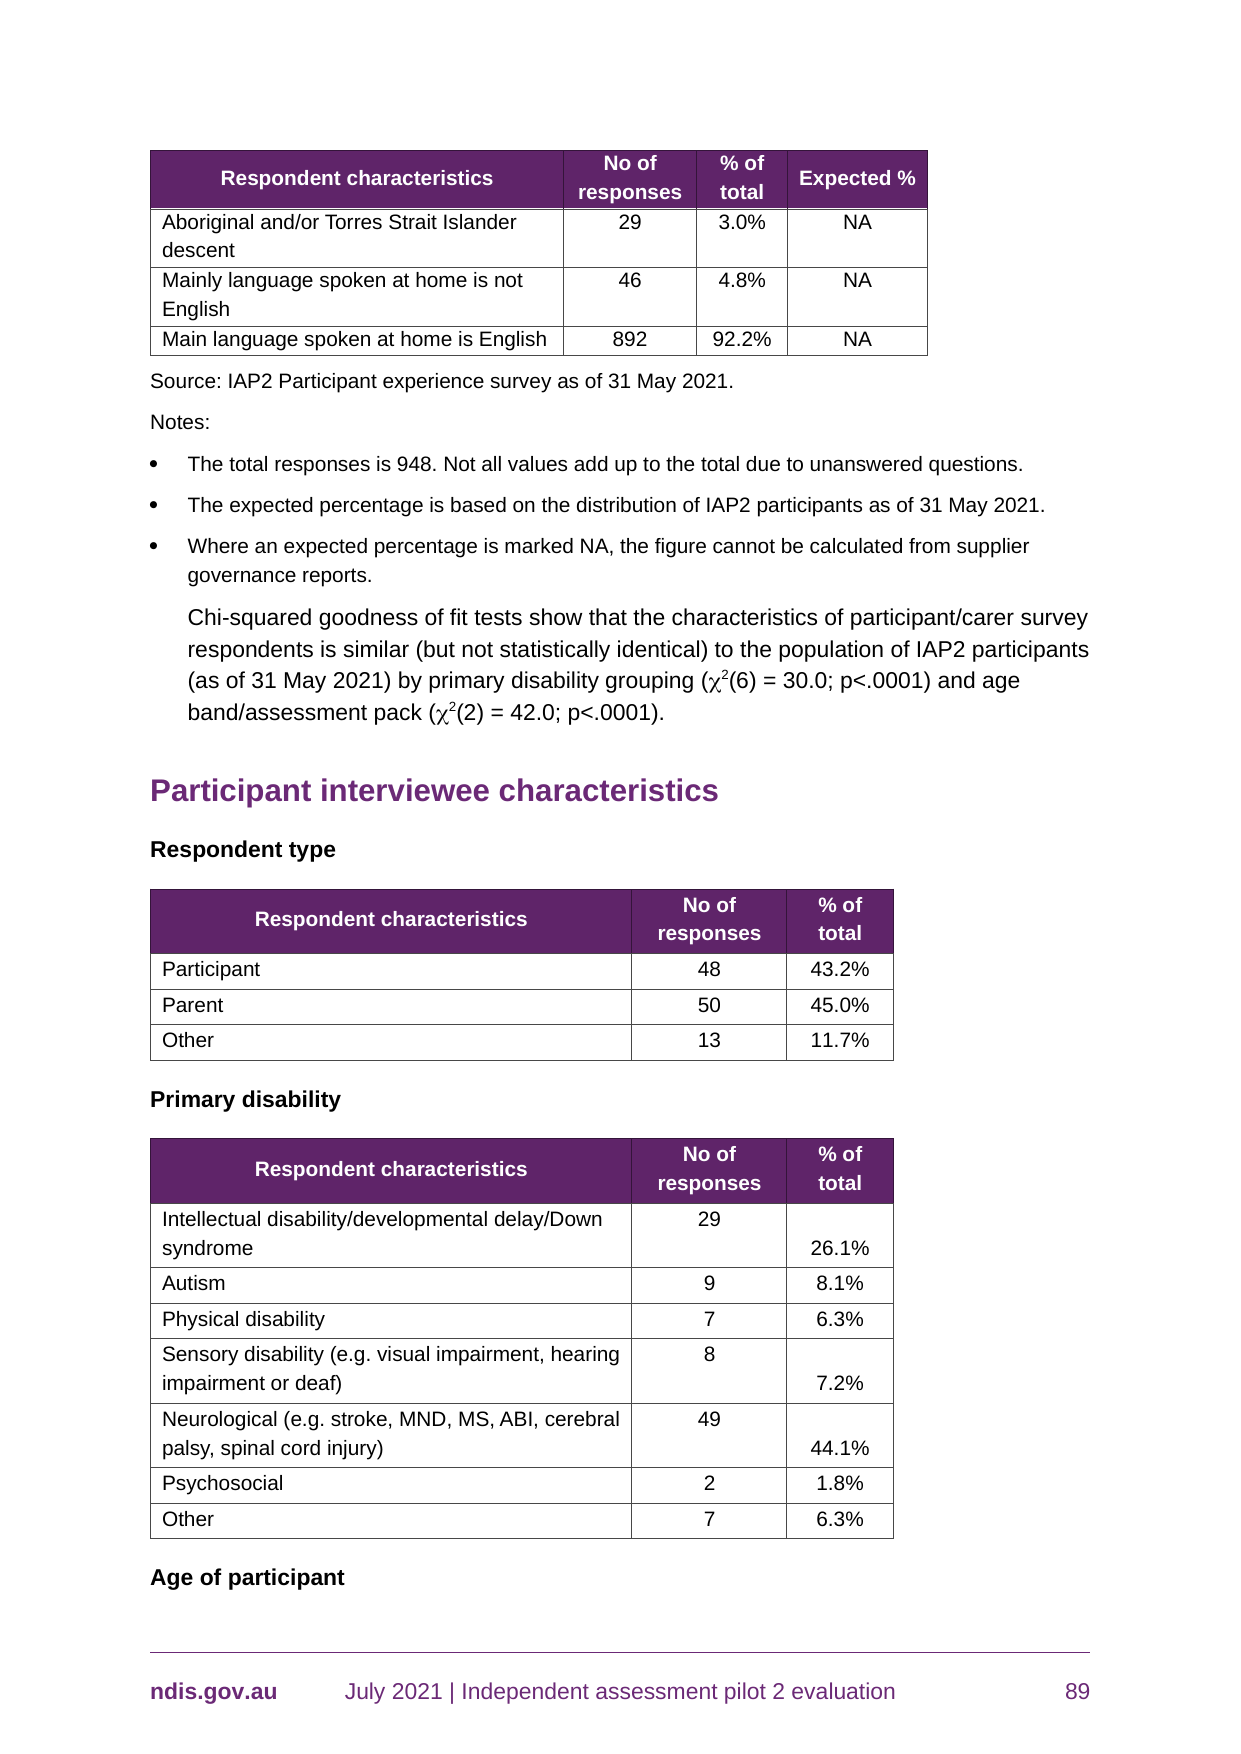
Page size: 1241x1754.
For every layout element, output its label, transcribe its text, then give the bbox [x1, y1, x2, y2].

table_cell Neurological (e.g. stroke, MND, MS, ABI, cerebral palsy, spinal cord injury) [151, 1404, 631, 1467]
table_cell 4.8% [697, 268, 787, 326]
table_cell 45.0% [787, 990, 893, 1024]
table_cell 7 [632, 1304, 786, 1338]
table_cell 2 [632, 1468, 786, 1503]
text Primary disability [150, 1086, 1090, 1112]
table_cell 8.1% [787, 1268, 893, 1303]
table_cell Psychosocial [151, 1468, 631, 1503]
table_cell 7 [632, 1504, 786, 1538]
table_cell NA [788, 210, 927, 267]
table_cell 13 [632, 1025, 786, 1060]
text Source: IAP2 Participant experience survey as of 31 May 2021. [150, 369, 1090, 393]
table_cell 8 [632, 1339, 786, 1403]
text Chi-squared goodness of fit tests show that the characteristics of participant/carer survey respondents is similar (but not statistically identical) to the population of IAP2 participants (as of 31 May 2021) by primary disability grouping (2(6) = 30.0; p<.0001) and age band/assessment pack (2(2) = 42.0; p<.0001). [187, 604, 1090, 725]
list The expected percentage is based on the distribution of IAP2 participants as of 31 May 2021. [150, 493, 1090, 517]
table_cell 3.0% [697, 210, 787, 267]
table_header Respondent characteristics [151, 151, 563, 208]
table_cell 1.8% [787, 1468, 893, 1503]
table_cell Other [151, 1025, 631, 1060]
text Age of participant [150, 1564, 1090, 1591]
table_header No of responses [632, 890, 786, 953]
table_cell NA [788, 327, 927, 355]
table_header % of total [697, 151, 787, 208]
table_cell Mainly language spoken at home is not English [151, 268, 563, 326]
text Respondent type [150, 836, 1090, 862]
table_header % of total [787, 890, 893, 953]
table_cell 44.1% [787, 1404, 893, 1467]
table_cell Sensory disability (e.g. visual impairment, hearing impairment or deaf) [151, 1339, 631, 1403]
table_cell 9 [632, 1268, 786, 1303]
table_cell 29 [632, 1204, 786, 1267]
table_cell 11.7% [787, 1025, 893, 1060]
table_header Respondent characteristics [151, 890, 631, 953]
table_cell 92.2% [697, 327, 787, 355]
list Where an expected percentage is marked NA, the figure cannot be calculated from supplier governance reports. [150, 534, 1090, 587]
list The total responses is 948. Not all values add up to the total due to unanswered questions. [150, 451, 1090, 476]
subtitle Participant interviewee characteristics [150, 772, 1090, 808]
table_header % of total [787, 1139, 893, 1203]
table_cell Parent [151, 990, 631, 1024]
table_cell Autism [151, 1268, 631, 1303]
table_header Expected % [788, 151, 927, 208]
table_cell 49 [632, 1404, 786, 1467]
table_header No of responses [632, 1139, 786, 1203]
table_cell Intellectual disability/developmental delay/Down syndrome [151, 1204, 631, 1267]
table_cell 46 [564, 268, 696, 326]
table_cell 7.2% [787, 1339, 893, 1403]
table_header Respondent characteristics [151, 1139, 631, 1203]
table_cell Other [151, 1504, 631, 1538]
table_cell 50 [632, 990, 786, 1024]
table_cell Aboriginal and/or Torres Strait Islander descent [151, 210, 563, 267]
table_cell Participant [151, 954, 631, 988]
table_cell NA [788, 268, 927, 326]
table_cell 26.1% [787, 1204, 893, 1267]
table_cell 43.2% [787, 954, 893, 988]
table_cell 29 [564, 210, 696, 267]
table_header No of responses [564, 151, 696, 208]
table_cell 48 [632, 954, 786, 988]
table_cell Physical disability [151, 1304, 631, 1338]
table_cell 892 [564, 327, 696, 355]
table_cell Main language spoken at home is English [151, 327, 563, 355]
table_cell 6.3% [787, 1304, 893, 1338]
text Notes: [150, 410, 1090, 434]
table_cell 6.3% [787, 1504, 893, 1538]
